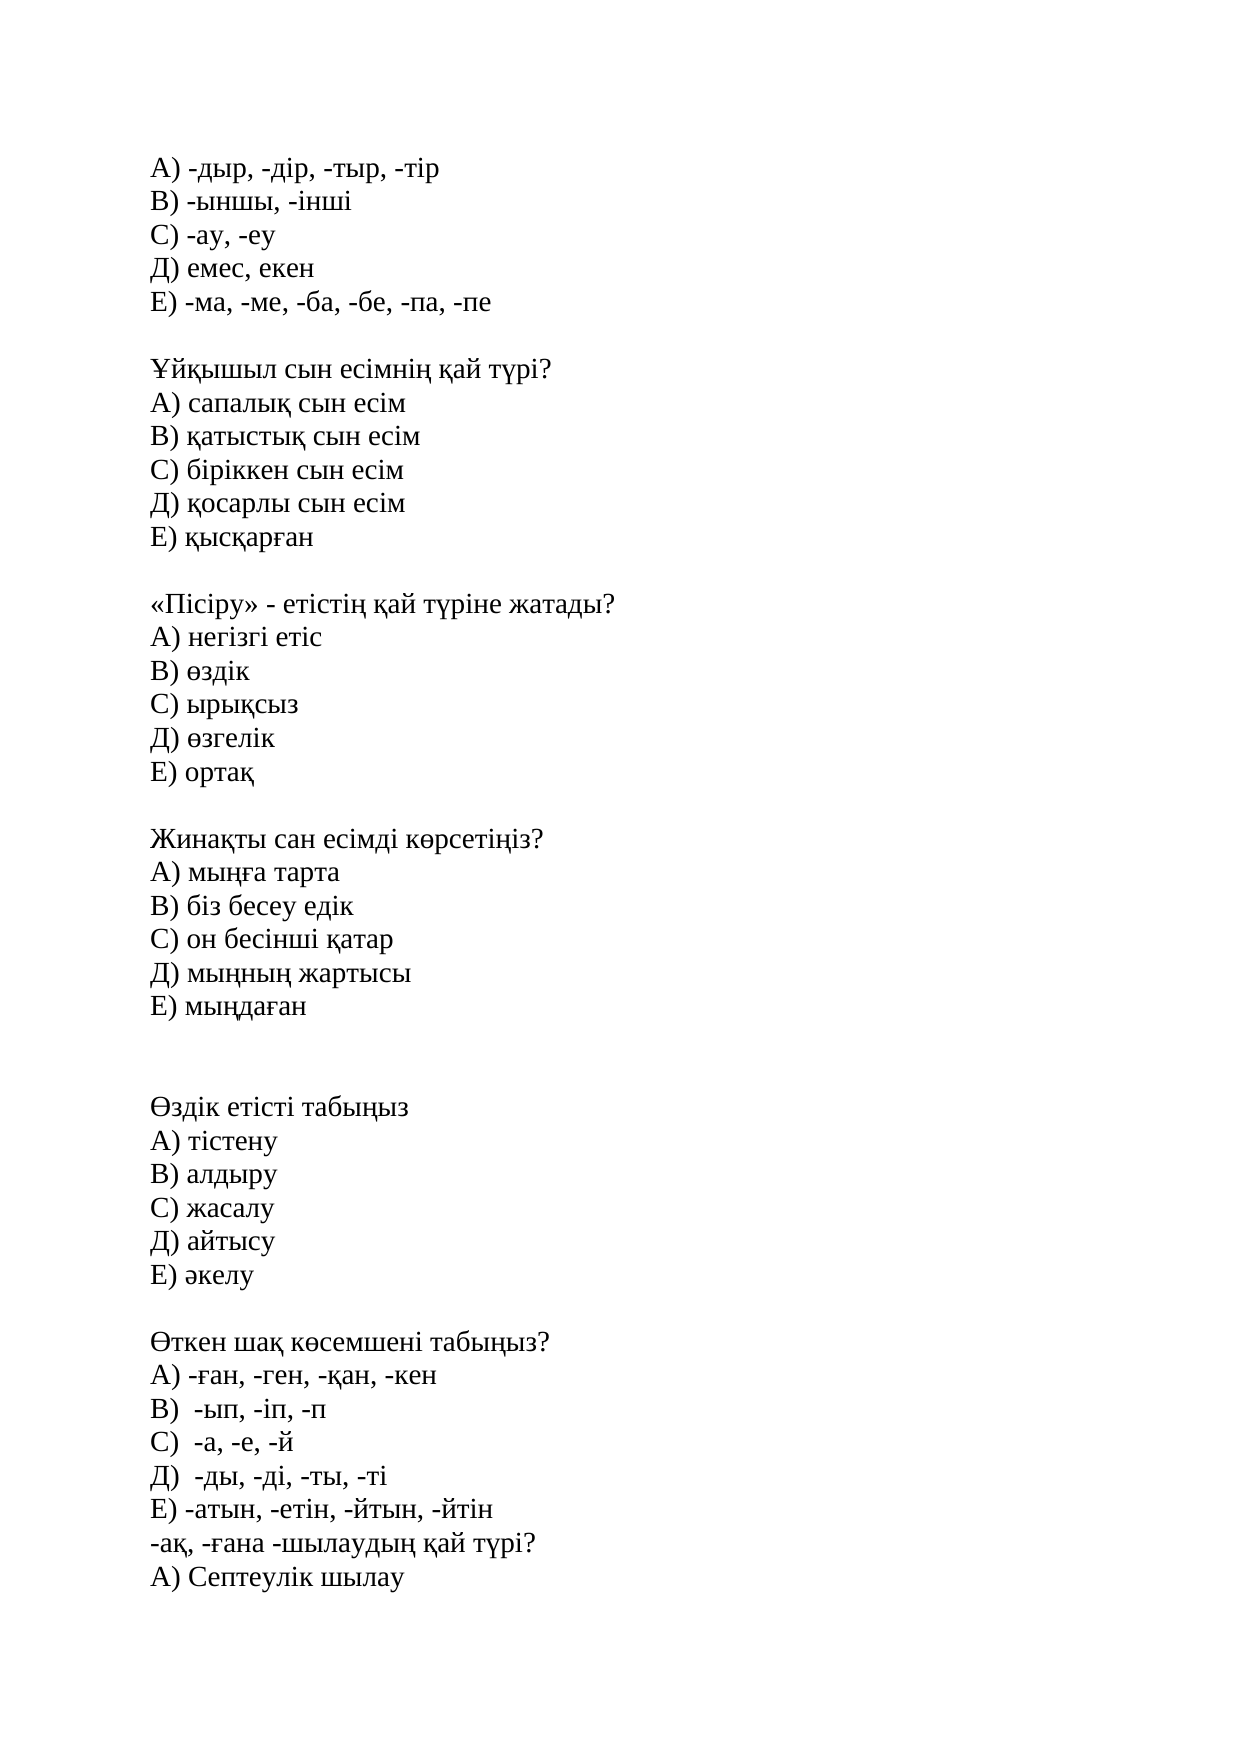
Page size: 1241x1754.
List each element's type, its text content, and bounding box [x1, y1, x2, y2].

text В) өздік [150, 653, 1090, 687]
text Е) әкелу [150, 1257, 1090, 1290]
text А) -ған, -ген, -қан, -кен [150, 1357, 1090, 1391]
text С) жасалу [150, 1190, 1090, 1223]
text А) Септеулік шылау [150, 1559, 1090, 1592]
text Ұйқышыл сын есімнің қай түрі? [150, 351, 1090, 385]
text Е) -атын, -етін, -йтын, -йтін [150, 1492, 1090, 1525]
text С) ырықсыз [150, 687, 1090, 720]
text С) он бесінші қатар [150, 921, 1090, 955]
text Өткен шақ көсемшені табыңыз? [150, 1324, 1090, 1357]
text Е) мыңдаған [150, 988, 1090, 1022]
text Д) емес, екен [150, 251, 1090, 284]
text В) біз бесеу едік [150, 888, 1090, 921]
text С) -ау, -еу [150, 217, 1090, 251]
text А) мыңға тарта [150, 854, 1090, 888]
text С) біріккен сын есім [150, 452, 1090, 485]
text Д) өзгелік [150, 720, 1090, 754]
text Е) қысқарған [150, 519, 1090, 552]
text Д) мыңның жартысы [150, 955, 1090, 988]
text Е) ортақ [150, 754, 1090, 787]
text А) сапалық сын есім [150, 385, 1090, 418]
text С) -а, -е, -й [150, 1424, 1090, 1458]
text А) тістену [150, 1123, 1090, 1156]
text В) алдыру [150, 1156, 1090, 1190]
text -ақ, -ғана -шылаудың қай түрі? [150, 1525, 1090, 1559]
text Д) айтысу [150, 1223, 1090, 1257]
text Жинақты сан есімді көрсетіңіз? [150, 821, 1090, 854]
text Д) -ды, -ді, -ты, -ті [150, 1458, 1090, 1492]
text А) негізгі етіс [150, 619, 1090, 653]
text Өздік етісті табыңыз [150, 1089, 1090, 1123]
text Е) -ма, -ме, -ба, -бе, -па, -пе [150, 284, 1090, 318]
text В) -ып, -іп, -п [150, 1391, 1090, 1424]
text «Пісіру» - етістің қай түріне жатады? [150, 586, 1090, 619]
text В) -ыншы, -інші [150, 183, 1090, 217]
text Д) қосарлы сын есім [150, 485, 1090, 519]
text В) қатыстық сын есім [150, 418, 1090, 452]
text А) -дыр, -дір, -тыр, -тір [150, 150, 1090, 183]
